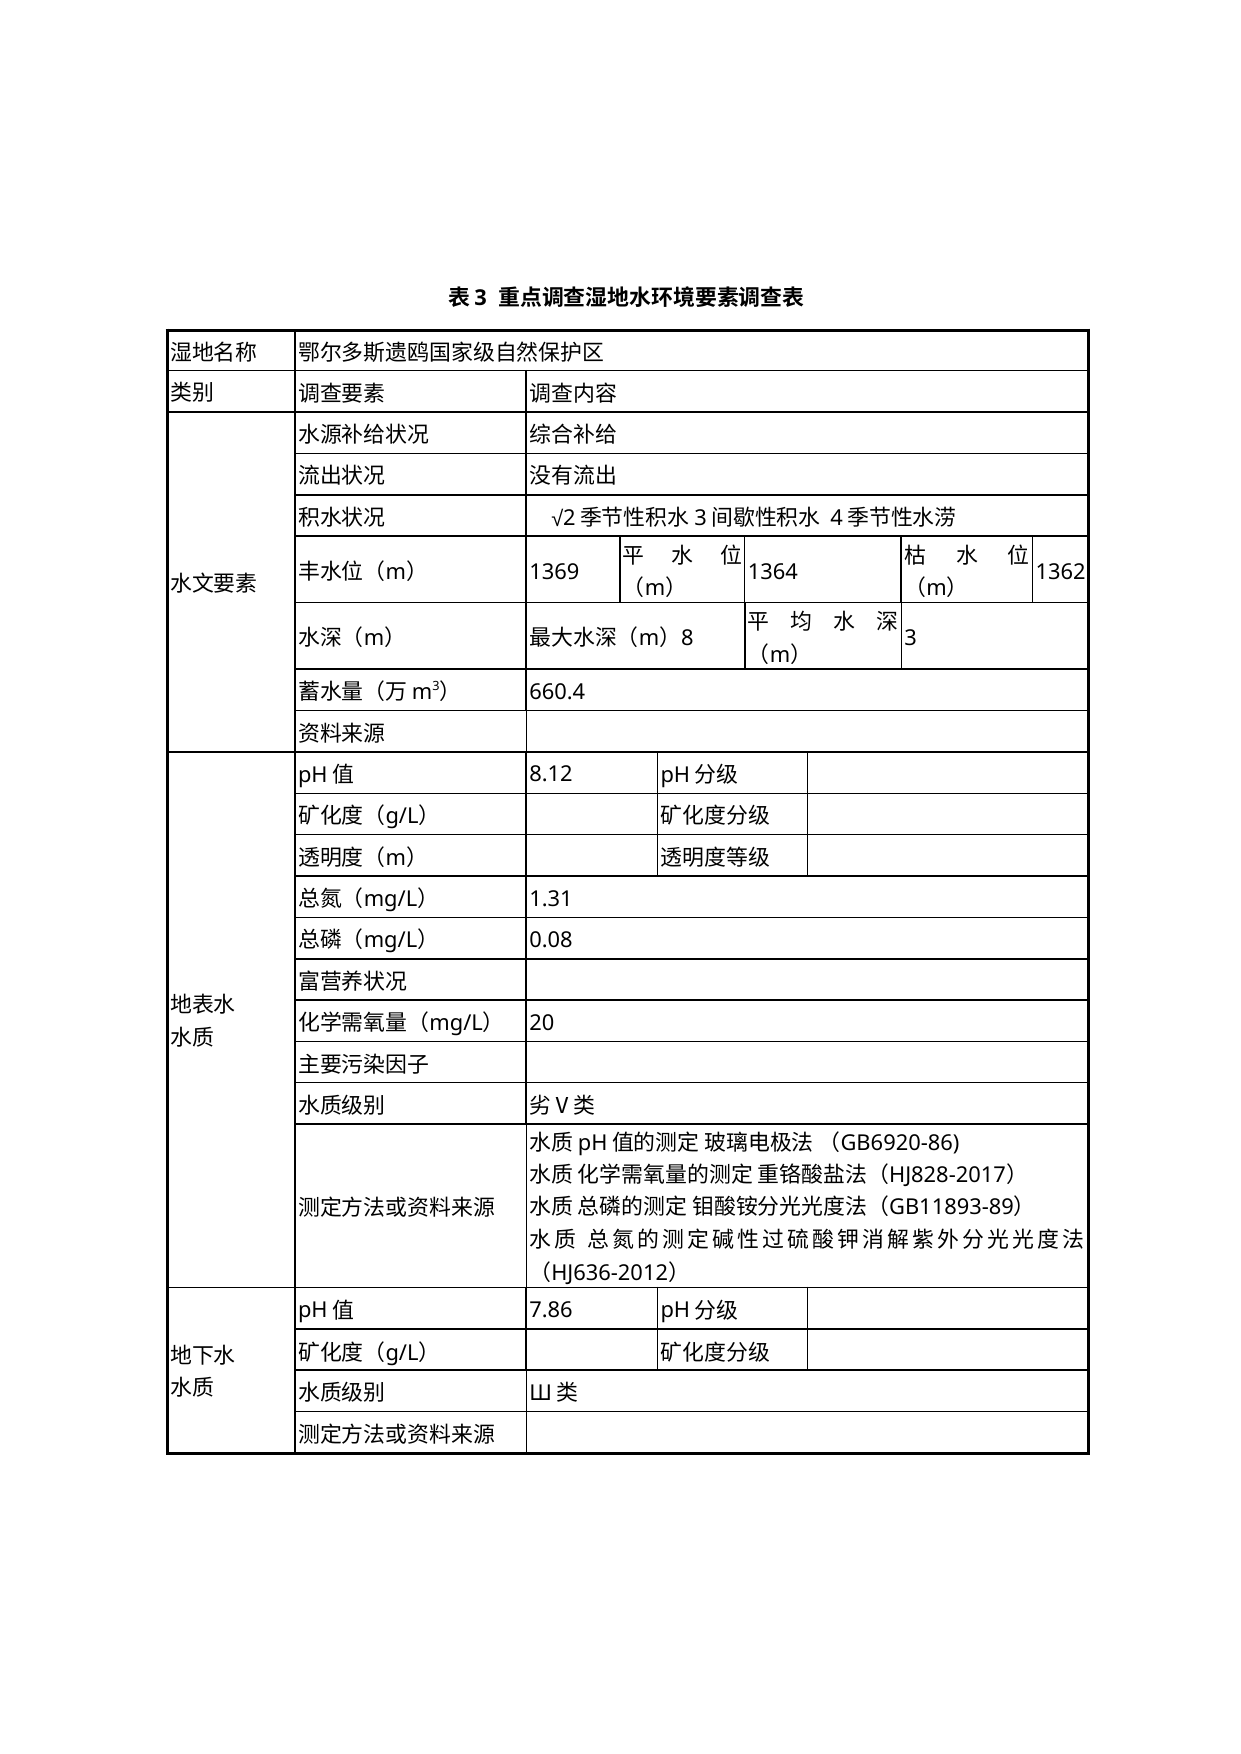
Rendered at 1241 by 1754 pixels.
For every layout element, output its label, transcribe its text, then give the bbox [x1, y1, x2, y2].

table_cell Ш类 [527, 1371, 1087, 1411]
table_cell 枯水位（m） [902, 537, 1032, 602]
table_cell 3 [902, 603, 1087, 668]
table_cell 主要污染因子 [296, 1042, 525, 1082]
table_cell [808, 1288, 1087, 1328]
table_cell 矿化度（g/L） [296, 1330, 525, 1369]
table_cell 平均水深（m） [746, 603, 901, 668]
table_cell pH值 [296, 753, 525, 792]
table_cell 水质 pH值的测定 玻璃电极法 （GB6920-86) 水质 化学需氧量的测定 重铬酸盐法（HJ828-2017） 水质 总磷的测定 钼酸铵分光光度法（GB11893-89） 水质 总氮的测定碱性过硫酸钾消解紫外分光光度法 （HJ636-2012） [527, 1125, 1087, 1287]
table_cell 测定方法或资料来源 [296, 1125, 526, 1287]
table_cell [527, 1042, 1087, 1082]
table_cell √2季节性积水 3间歇性积水 4季节性水涝 [527, 496, 1087, 535]
table_cell 7.86 [527, 1288, 657, 1328]
table_cell 测定方法或资料来源 [296, 1412, 526, 1452]
table_cell 类别 [169, 371, 294, 411]
table_cell [527, 711, 1087, 751]
table_cell [527, 1330, 657, 1369]
table_cell 水质级别 [296, 1371, 526, 1411]
table_cell [808, 1330, 1087, 1369]
table_cell 1362 [1033, 537, 1087, 602]
table_cell 富营养状况 [296, 960, 525, 999]
table_cell 流出状况 [296, 454, 525, 494]
table_cell 水质级别 [296, 1083, 525, 1123]
table_cell 透明度等级 [658, 835, 807, 875]
table_cell 水文要素 [169, 413, 294, 751]
table_cell 矿化度分级 [658, 1330, 807, 1369]
table_cell [527, 960, 1087, 999]
table_cell 矿化度分级 [658, 794, 807, 834]
table_cell 总氮（mg/L） [296, 877, 525, 916]
table_cell [527, 835, 657, 875]
table_cell pH值 [296, 1288, 525, 1328]
table_cell 1.31 [527, 877, 1087, 916]
text 表3 重点调查湿地水环境要素调查表 [165, 280, 1087, 313]
table_cell 20 [527, 1001, 1087, 1041]
table_cell 总磷（mg/L） [296, 918, 525, 958]
table_cell 660.4 [527, 670, 1087, 710]
table_cell 0.08 [527, 918, 1087, 958]
table_cell pH分级 [658, 1288, 807, 1328]
table_cell 水深（m） [296, 603, 525, 668]
table_cell [808, 794, 1087, 834]
table_cell 平水位（m） [621, 537, 744, 602]
table_cell [527, 794, 657, 834]
table_cell 蓄水量（万m3） [296, 670, 525, 710]
table_cell 最大水深（m）8 [527, 603, 744, 668]
table_cell 化学需氧量（mg/L） [296, 1001, 525, 1041]
table_header 鄂尔多斯遗鸥国家级自然保护区 [296, 332, 1087, 370]
table_cell pH分级 [658, 753, 807, 792]
table_cell 1364 [745, 537, 900, 602]
table_cell [527, 1412, 1087, 1452]
table_cell 调查要素 [296, 371, 525, 411]
table_cell 积水状况 [296, 496, 525, 535]
table_cell 水源补给状况 [296, 413, 525, 452]
table_cell 资料来源 [296, 711, 526, 751]
table_cell 劣Ⅴ类 [527, 1083, 1087, 1123]
table_cell 丰水位（m） [296, 537, 525, 602]
table_cell 没有流出 [527, 454, 1087, 494]
table_cell 调查内容 [527, 371, 1087, 411]
table_cell 综合补给 [527, 413, 1087, 452]
table_cell 1369 [527, 537, 619, 602]
table_cell [808, 835, 1087, 875]
table_cell 地表水 水质 [169, 753, 294, 1287]
table_cell 地下水 水质 [169, 1288, 294, 1452]
table_header 湿地名称 [169, 332, 294, 370]
table_cell 透明度（m） [296, 835, 525, 875]
table_cell [808, 753, 1087, 792]
table_cell 8.12 [527, 753, 657, 792]
table_cell 矿化度（g/L） [296, 794, 525, 834]
